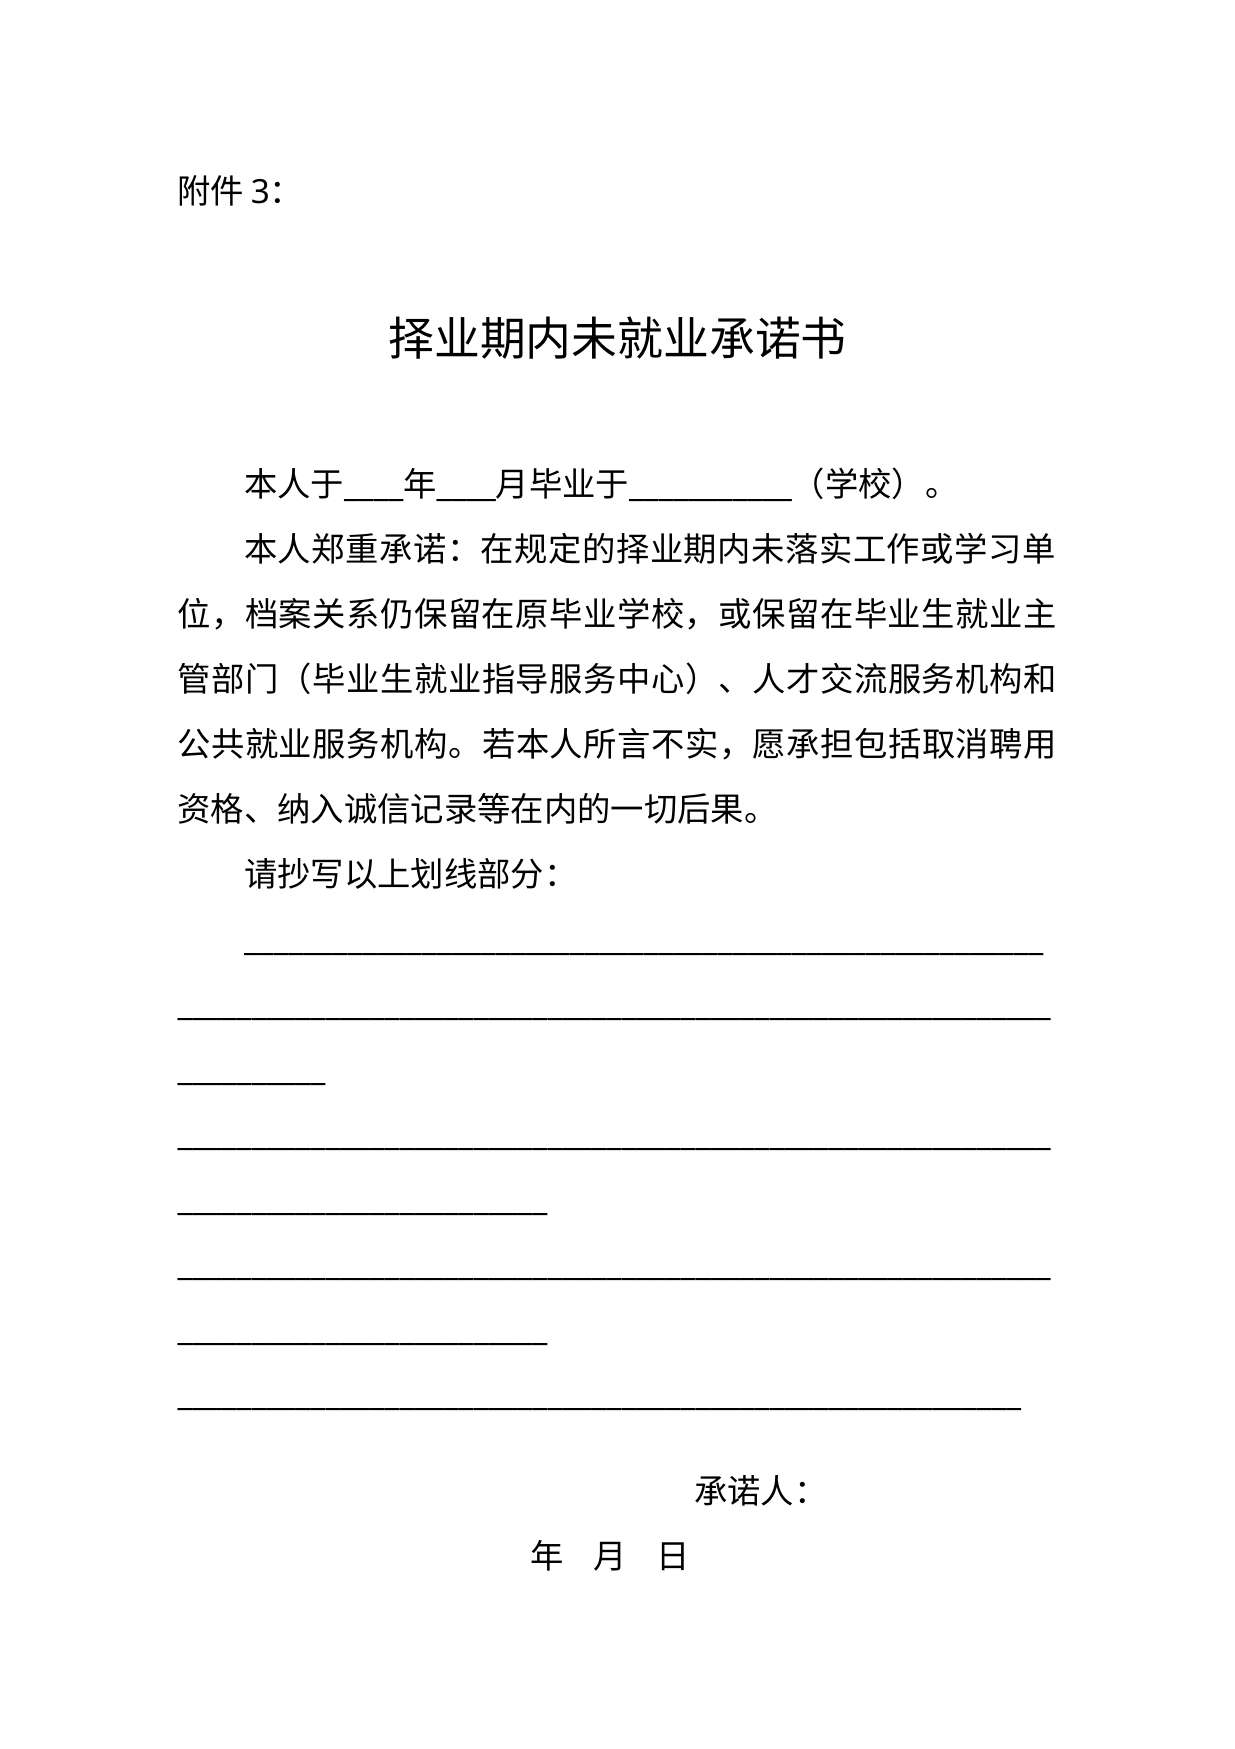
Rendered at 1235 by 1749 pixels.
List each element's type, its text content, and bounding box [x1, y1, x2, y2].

text 年 月 日 [177, 1522, 1057, 1587]
text 本人郑重承诺：在规定的择业期内未落实工作或学习单位，档案关系仍保留在原毕业学校，或保留在毕业生就业主管部门（毕业生就业指导服务中心）、人才交流服务机构和公共就业服务机构。若本人所言不实，愿承担包括取消聘用资格、纳入诚信记录等在内的一切后果。 [177, 514, 1057, 839]
text 请抄写以上划线部分： [177, 839, 1057, 904]
text 承诺人： [177, 1457, 1057, 1522]
text 本人于____年____月毕业于___________（学校）。 [177, 449, 1057, 514]
text _________________________________________________________ [177, 1359, 1057, 1424]
text 择业期内未就业承诺书 [177, 287, 1057, 384]
text ____________________________________________________________________________________ [177, 1099, 1057, 1229]
text 附件3： [177, 157, 1057, 222]
text ____________________________________________________________________________________ [177, 1229, 1057, 1359]
text ___________________________________________________________________________________________________________________________ [177, 904, 1057, 1099]
